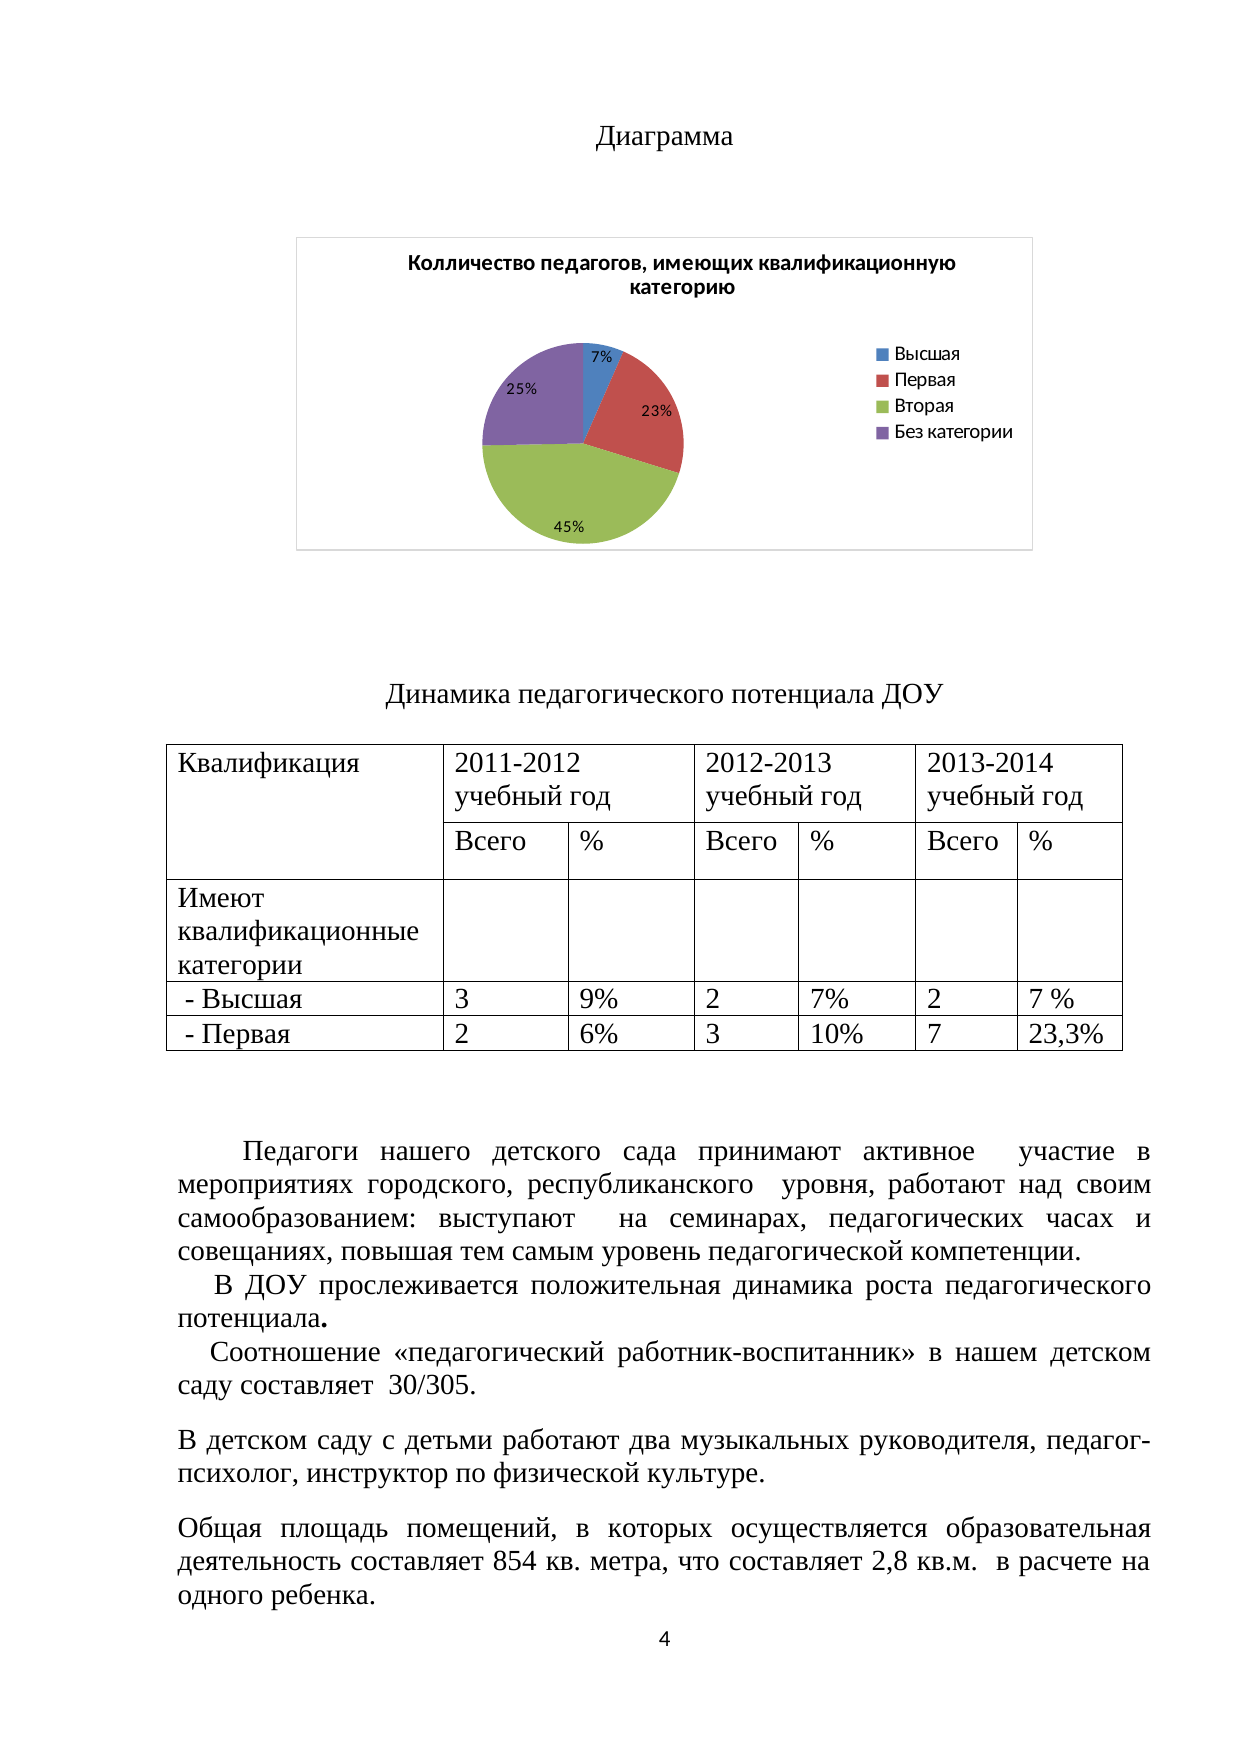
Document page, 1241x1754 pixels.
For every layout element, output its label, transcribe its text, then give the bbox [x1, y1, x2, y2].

table_cell [1018, 880, 1122, 981]
table_cell - Первая [167, 1016, 443, 1050]
table_cell [569, 880, 694, 981]
table_cell 2 [444, 1016, 568, 1050]
table_cell Всего [916, 823, 1017, 879]
table_cell 2 [695, 982, 798, 1015]
text Диаграмма [177, 118, 1152, 152]
table_cell 10% [799, 1016, 915, 1050]
table_cell [695, 880, 798, 981]
table_cell % [1018, 823, 1122, 879]
table_header 2012-2013 учебный год [695, 745, 915, 822]
table_cell Имеют квалификационные категории [167, 880, 443, 981]
text Динамика педагогического потенциала ДОУ [177, 677, 1152, 710]
table_cell 3 [695, 1016, 798, 1050]
table_header 2011-2012 учебный год [444, 745, 694, 822]
text Соотношение «педагогический работник-воспитанник» в нашем детском саду составляет 30/305. [177, 1334, 1152, 1401]
text В ДОУ прослеживается положительная динамика роста педагогического потенциала. [177, 1267, 1152, 1334]
table_cell 7 % [1018, 982, 1122, 1015]
text Общая площадь помещений, в которых осуществляется образовательная деятельность составляет 854 кв. метра, что составляет 2,8 кв.м. в расчете на одного ребенка. [177, 1510, 1152, 1610]
table_header 2013-2014 учебный год [916, 745, 1122, 822]
table_cell % [569, 823, 694, 879]
table_cell 6% [569, 1016, 694, 1050]
table_cell [799, 880, 915, 981]
table_cell % [799, 823, 915, 879]
table_cell [916, 880, 1017, 981]
table_cell [444, 880, 568, 981]
table_cell 7 [916, 1016, 1017, 1050]
table_cell 23,3% [1018, 1016, 1122, 1050]
table_cell Всего [444, 823, 568, 879]
table_cell 2 [916, 982, 1017, 1015]
text В детском саду с детьми работают два музыкальных руководителя, педагог-психолог, инструктор по физической культуре. [177, 1422, 1152, 1489]
table_cell 7% [799, 982, 915, 1015]
table_cell Всего [695, 823, 798, 879]
table_header Квалификация [167, 745, 443, 879]
table_cell - Высшая [167, 982, 443, 1015]
table_cell 3 [444, 982, 568, 1015]
table_cell 9% [569, 982, 694, 1015]
text Педагоги нашего детского сада принимают активное участие в мероприятиях городского, республиканского уровня, работают над своим самообразованием: выступают на семинарах, педагогических часах и совещаниях, повышая тем самым уровень педагогической компетенции. [177, 1133, 1152, 1267]
